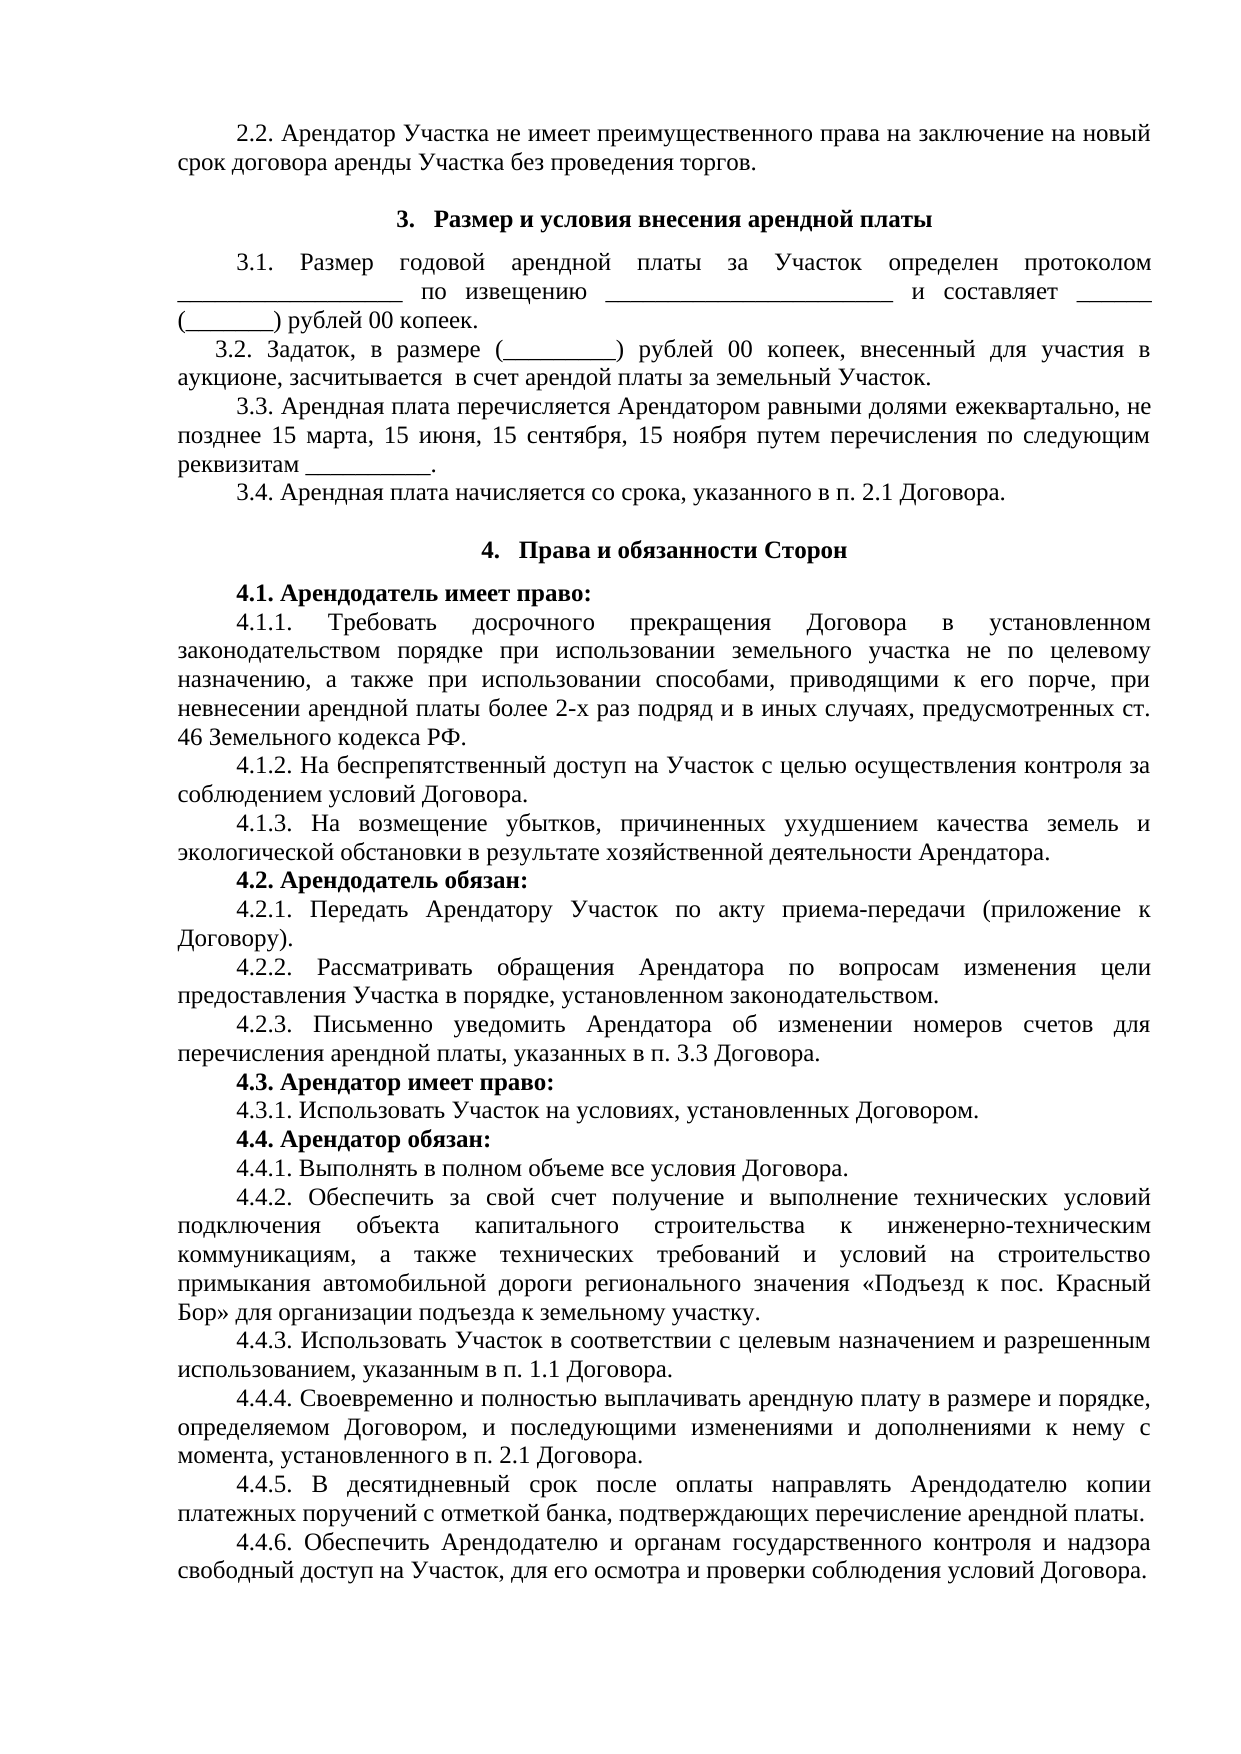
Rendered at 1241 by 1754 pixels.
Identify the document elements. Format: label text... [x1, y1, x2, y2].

text 4.4.1. Выполнять в полном объеме все условия Договора. [177, 1153, 1152, 1182]
list Арендная плата перечисляется Арендатором равными долями ежеквартально, не позднее 15 марта, 15 июня, 15 сентября, 15 ноября путем перечисления по следующим реквизитам __________. [177, 391, 1152, 477]
text 4.4.6. Обеспечить Арендодателю и органам государственного контроля и надзора свободный доступ на Участок, для его осмотра и проверки соблюдения условий Договора. [177, 1527, 1152, 1584]
text 4.2. Арендодатель обязан: [177, 866, 1152, 894]
text 4.3.1. Использовать Участок на условиях, установленных Договором. [177, 1096, 1152, 1124]
text 4.4.4. Своевременно и полностью выплачивать арендную плату в размере и порядке, определяемом Договором, и последующими изменениями и дополнениями к нему с момента, установленного в п. 2.1 Договора. [177, 1383, 1152, 1469]
list Размер и условия внесения арендной платы [177, 204, 1152, 233]
text 2.2. Арендатор Участка не имеет преимущественного права на заключение на новый срок договора аренды Участка без проведения торгов. [177, 118, 1152, 176]
text 4.4.2. Обеспечить за свой счет получение и выполнение технических условий подключения объекта капитального строительства к инженерно-техническим коммуникациям, а также технических требований и условий на строительство примыкания автомобильной дороги регионального значения «Подъезд к пос. Красный Бор» для организации подъезда к земельному участку. [177, 1182, 1152, 1326]
text 4.2.1. Передать Арендатору Участок по акту приема-передачи (приложение к Договору). [177, 894, 1152, 952]
text 4.2.3. Письменно уведомить Арендатора об изменении номеров счетов для перечисления арендной платы, указанных в п. 3.3 Договора. [177, 1009, 1152, 1067]
text 4.1. Арендодатель имеет право: [177, 578, 1152, 607]
list Задаток, в размере (_________) рублей 00 копеек, внесенный для участия в аукционе, засчитывается в счет арендой платы за земельный Участок. [177, 334, 1152, 391]
list Права и обязанности Сторон [177, 535, 1152, 564]
text 4.1.2. На беспрепятственный доступ на Участок с целью осуществления контроля за соблюдением условий Договора. [177, 751, 1152, 808]
text 4.1.3. На возмещение убытков, причиненных ухудшением качества земель и экологической обстановки в результате хозяйственной деятельности Арендатора. [177, 808, 1152, 866]
list Размер годовой арендной платы за Участок определен протоколом __________________ по извещению _______________________ и составляет ______ (_______) рублей 00 копеек. [177, 247, 1152, 334]
text 4.2.2. Рассматривать обращения Арендатора по вопросам изменения цели предоставления Участка в порядке, установленном законодательством. [177, 952, 1152, 1009]
text 4.3. Арендатор имеет право: [177, 1067, 1152, 1096]
text 4.4.5. В десятидневный срок после оплаты направлять Арендодателю копии платежных поручений с отметкой банка, подтверждающих перечисление арендной платы. [177, 1469, 1152, 1527]
list Арендная плата начисляется со срока, указанного в п. 2.1 Договора. [177, 477, 1152, 506]
text 4.4. Арендатор обязан: [177, 1124, 1152, 1153]
text 4.4.3. Использовать Участок в соответствии с целевым назначением и разрешенным использованием, указанным в п. 1.1 Договора. [177, 1326, 1152, 1383]
text 4.1.1. Требовать досрочного прекращения Договора в установленном законодательством порядке при использовании земельного участка не по целевому назначению, а также при использовании способами, приводящими к его порче, при невнесении арендной платы более 2-х раз подряд и в иных случаях, предусмотренных ст. 46 Земельного кодекса РФ. [177, 607, 1152, 751]
